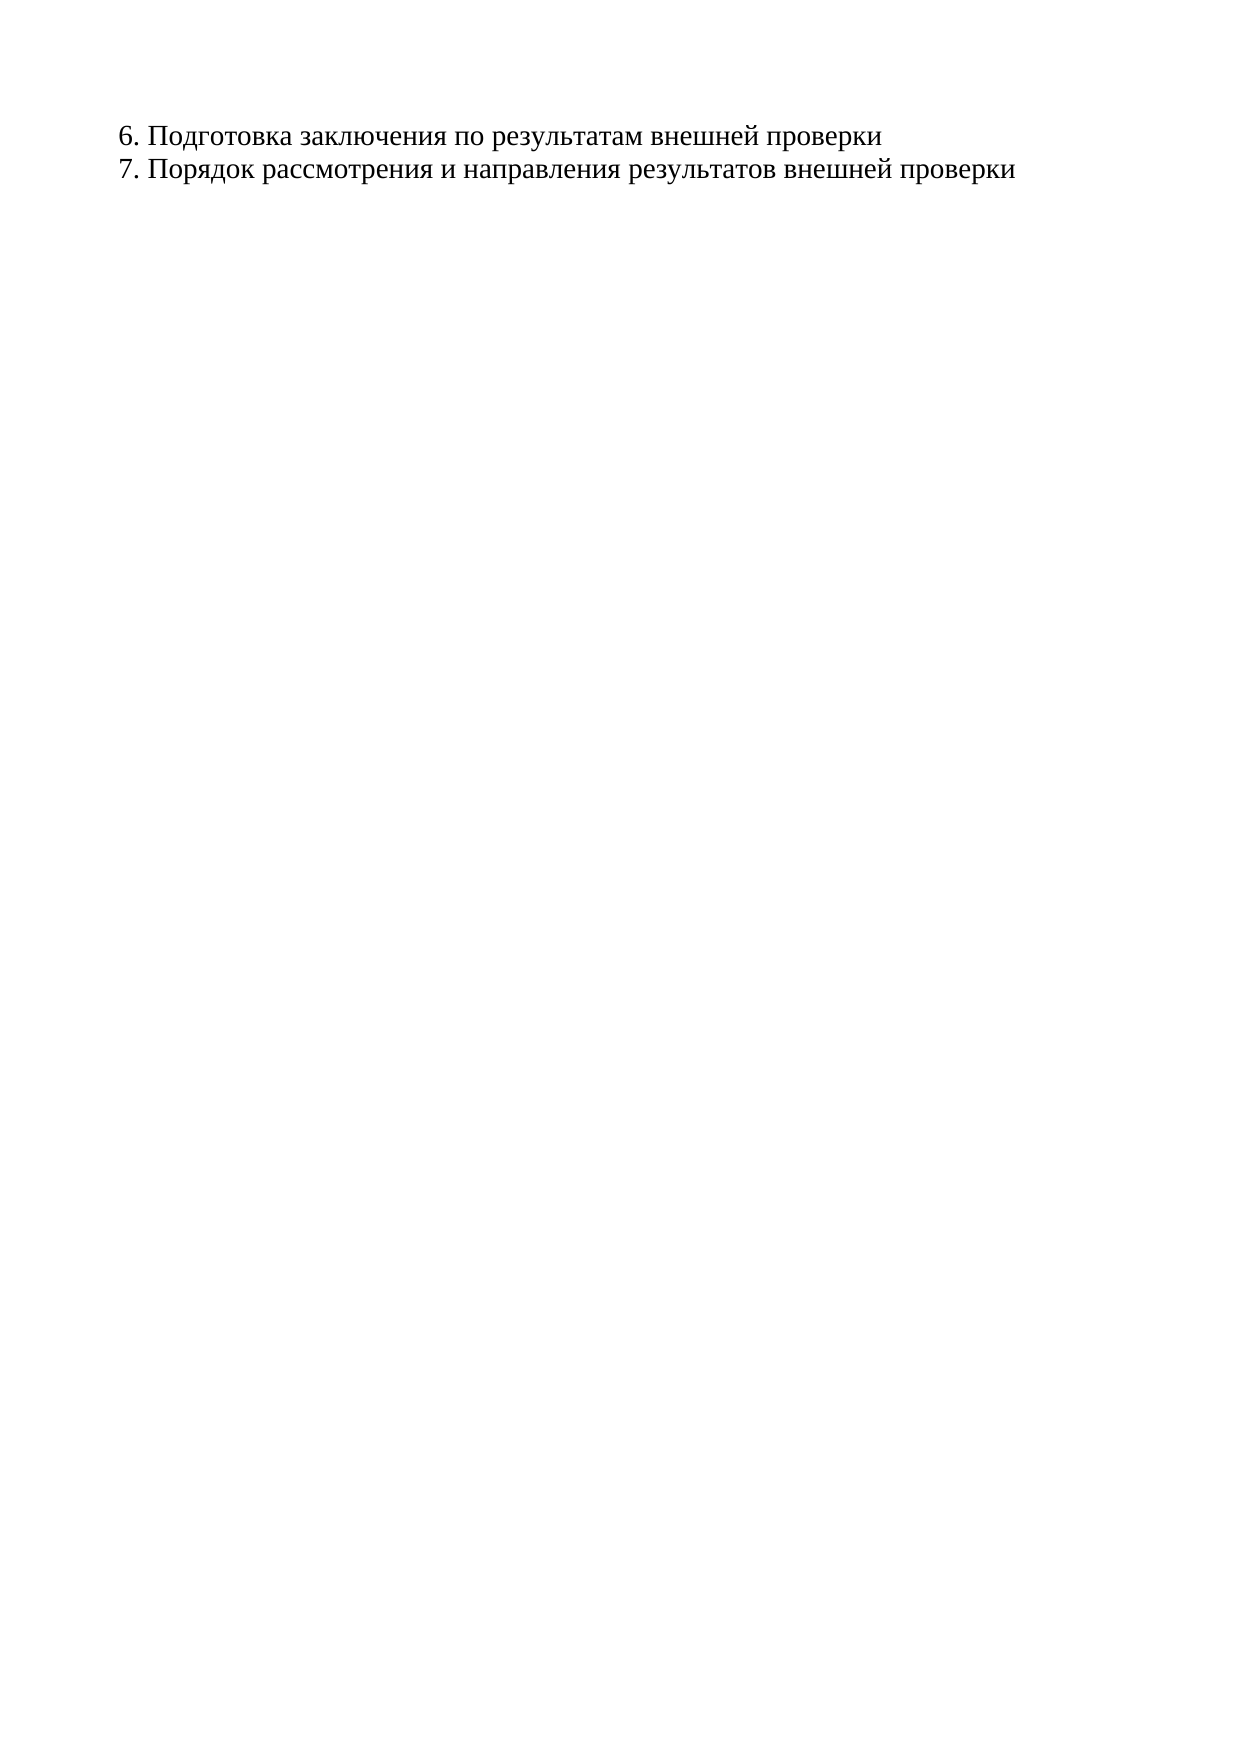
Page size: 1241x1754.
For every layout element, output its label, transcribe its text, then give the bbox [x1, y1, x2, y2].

text 6. Подготовка заключения по результатам внешней проверки [118, 118, 1181, 152]
text 7. Порядок рассмотрения и направления результатов внешней проверки [118, 152, 1181, 185]
